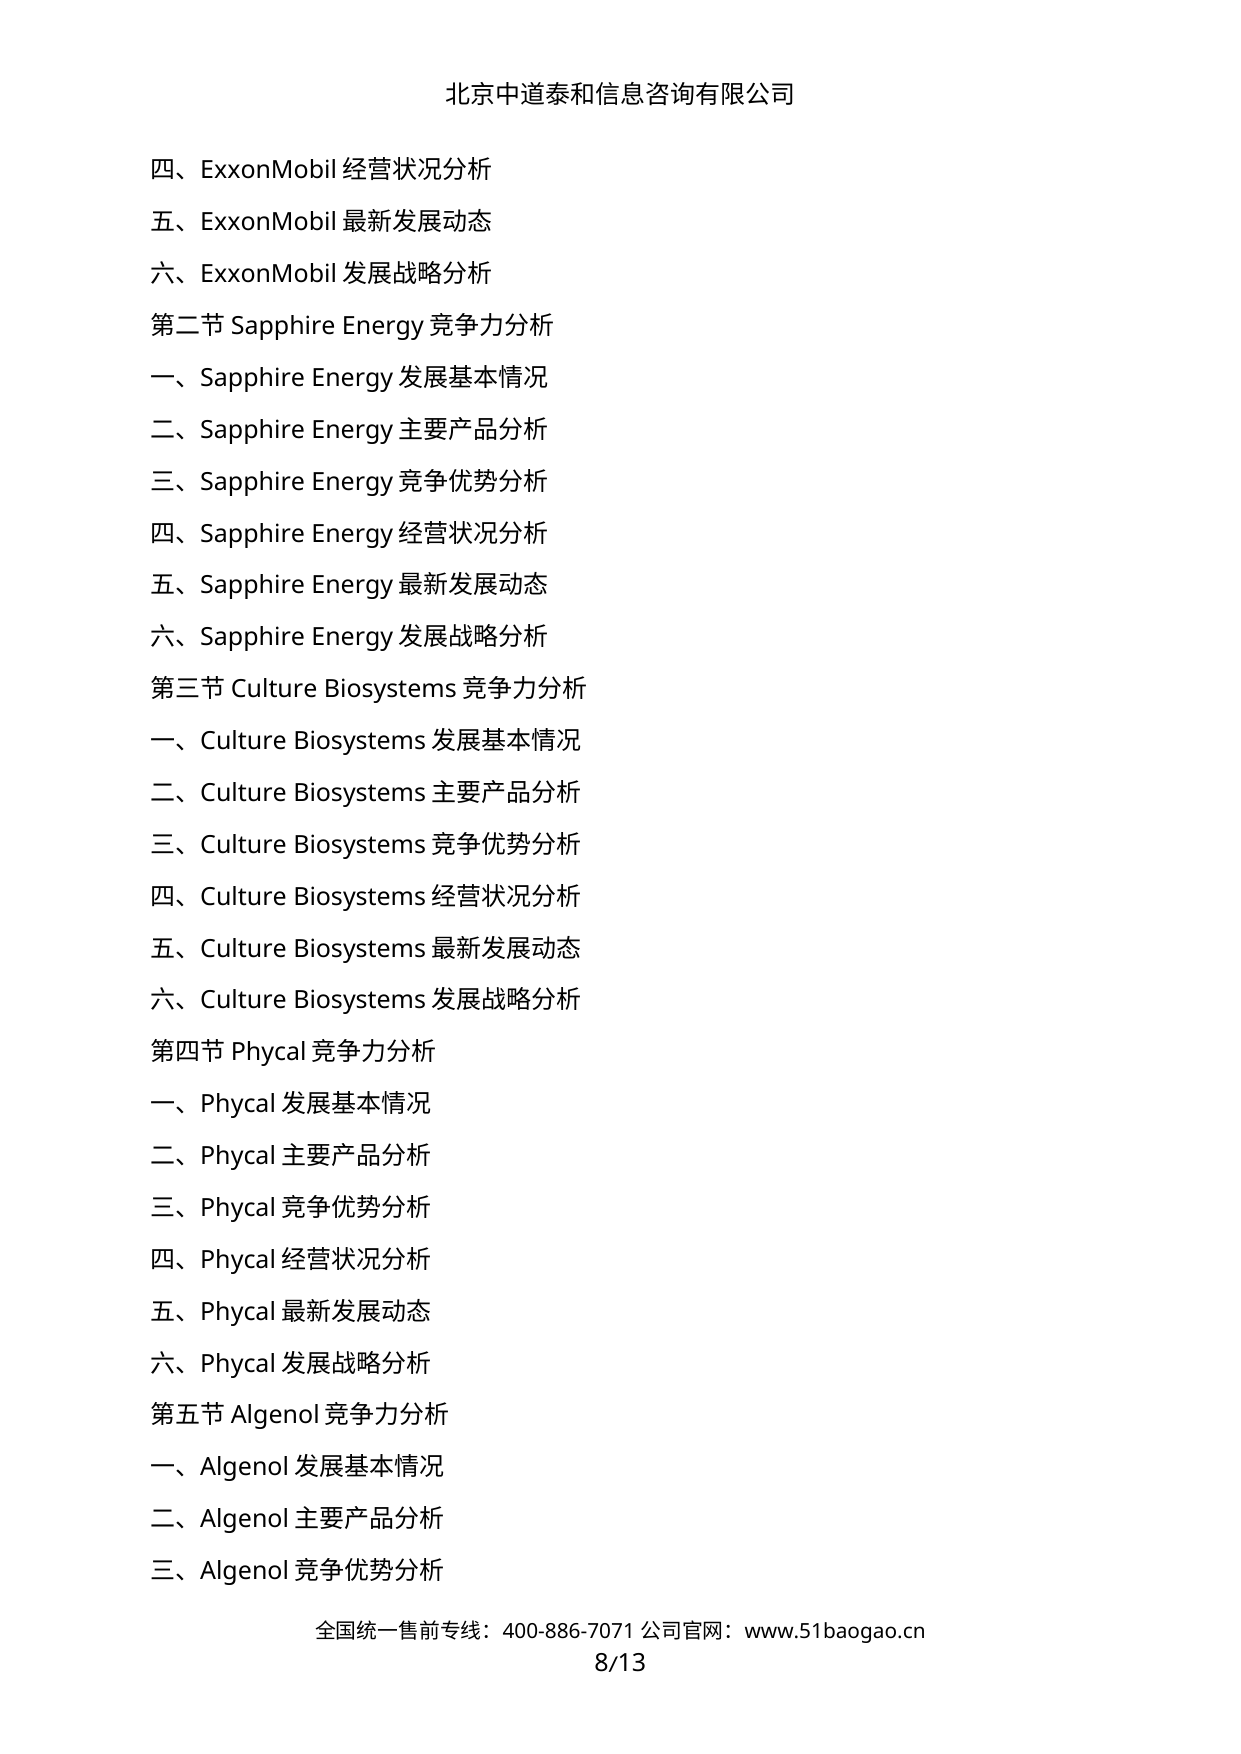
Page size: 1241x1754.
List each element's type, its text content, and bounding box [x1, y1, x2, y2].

text 六、Culture Biosystems发展战略分析 [150, 980, 1090, 1016]
text 四、ExxonMobil经营状况分析 [150, 150, 1090, 186]
text 六、ExxonMobil发展战略分析 [150, 254, 1090, 290]
text 六、Phycal发展战略分析 [150, 1343, 1090, 1379]
text 六、Sapphire Energy发展战略分析 [150, 617, 1090, 653]
text 二、Culture Biosystems主要产品分析 [150, 772, 1090, 809]
text 一、Culture Biosystems发展基本情况 [150, 721, 1090, 757]
text 二、Sapphire Energy主要产品分析 [150, 409, 1090, 446]
text 五、Phycal最新发展动态 [150, 1291, 1090, 1327]
text 一、Sapphire Energy发展基本情况 [150, 357, 1090, 394]
text 五、ExxonMobil最新发展动态 [150, 202, 1090, 238]
text 三、Sapphire Energy竞争优势分析 [150, 461, 1090, 497]
text 第三节 Culture Biosystems竞争力分析 [150, 669, 1090, 705]
text 一、Phycal发展基本情况 [150, 1084, 1090, 1120]
text 二、Phycal主要产品分析 [150, 1136, 1090, 1172]
text 四、Phycal经营状况分析 [150, 1239, 1090, 1276]
text 第五节 Algenol竞争力分析 [150, 1395, 1090, 1431]
text 二、Algenol主要产品分析 [150, 1499, 1090, 1535]
text 三、Culture Biosystems竞争优势分析 [150, 824, 1090, 861]
text 三、Algenol竞争优势分析 [150, 1551, 1090, 1587]
text 四、Culture Biosystems经营状况分析 [150, 876, 1090, 912]
text 第二节 Sapphire Energy竞争力分析 [150, 306, 1090, 342]
text 五、Culture Biosystems最新发展动态 [150, 928, 1090, 964]
text 第四节 Phycal竞争力分析 [150, 1032, 1090, 1068]
text 四、Sapphire Energy经营状况分析 [150, 513, 1090, 549]
text 五、Sapphire Energy最新发展动态 [150, 565, 1090, 601]
text 三、Phycal竞争优势分析 [150, 1187, 1090, 1224]
text 一、Algenol发展基本情况 [150, 1447, 1090, 1483]
